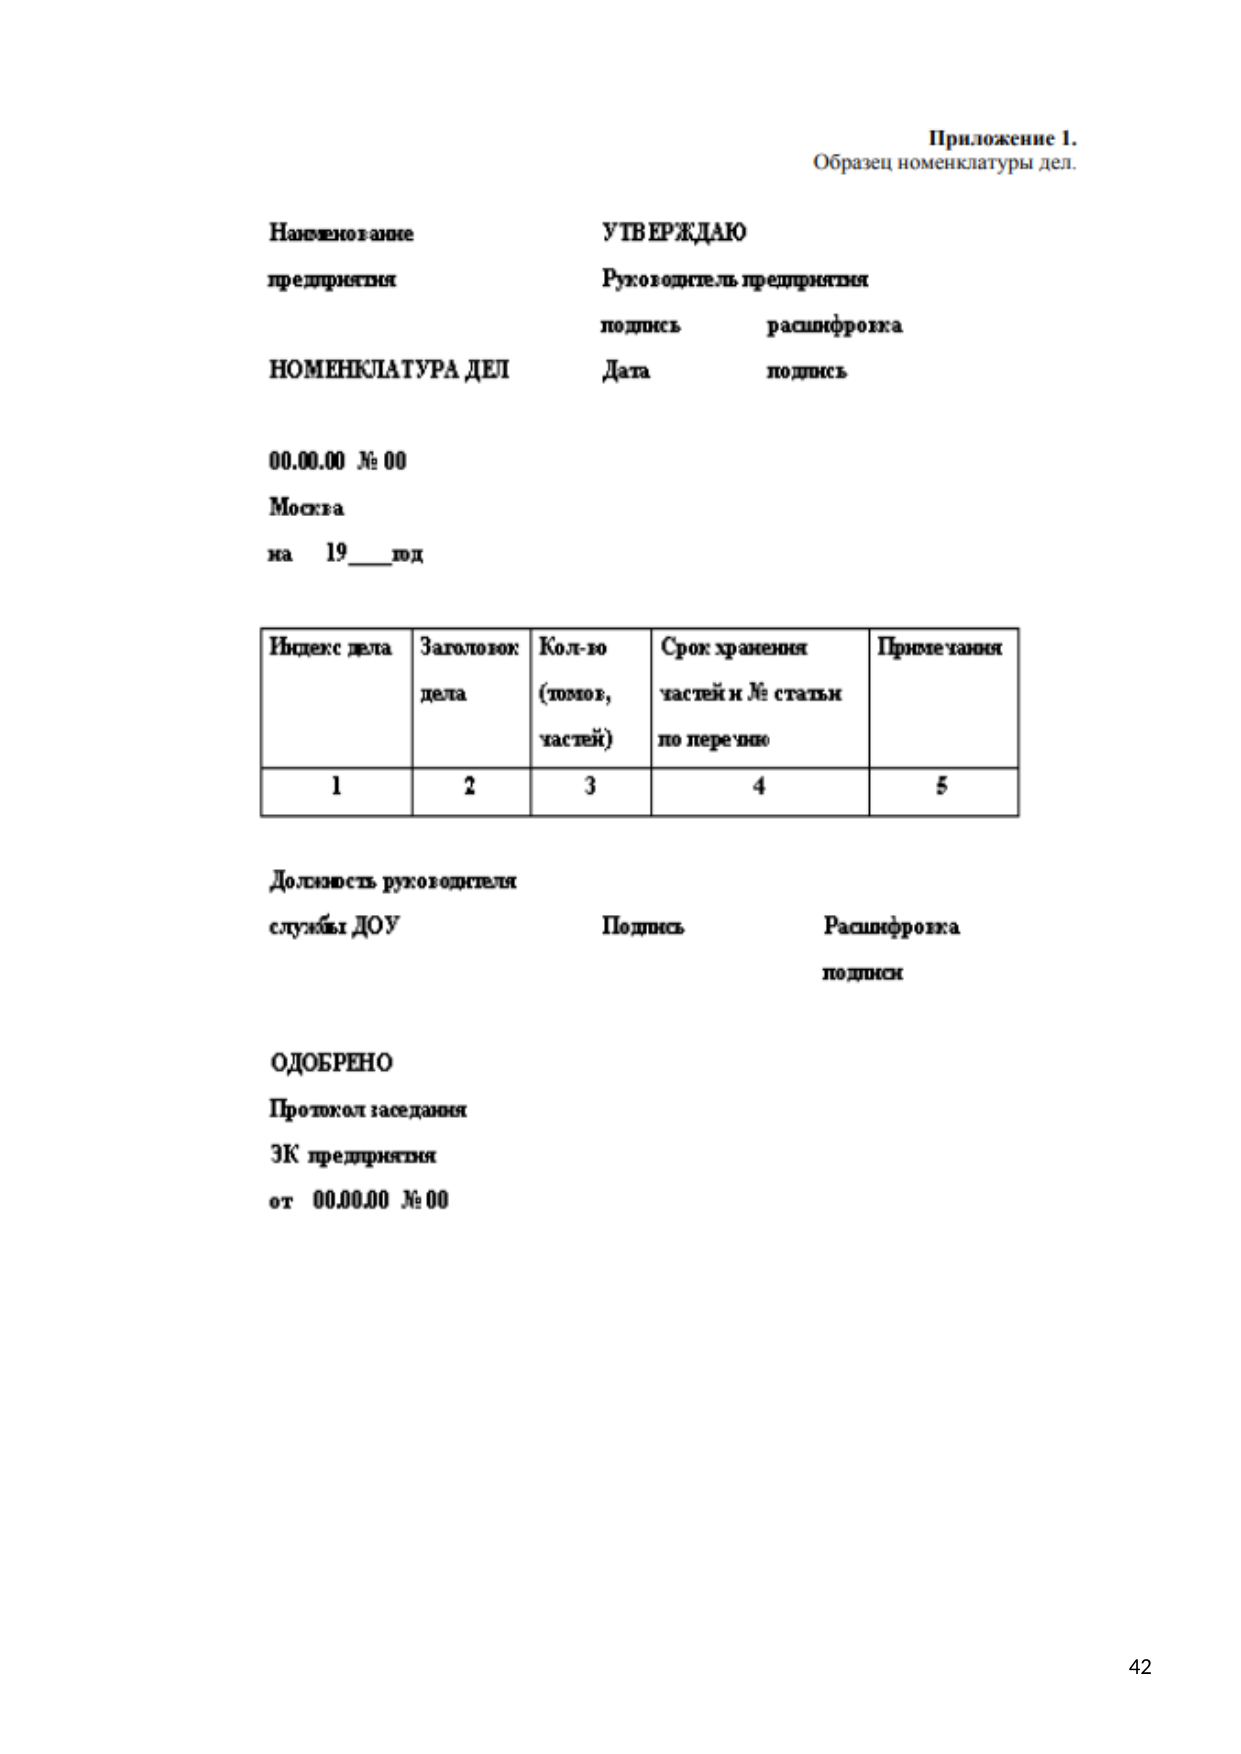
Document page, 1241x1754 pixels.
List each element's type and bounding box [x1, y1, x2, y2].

picture [240, 118, 1088, 1235]
